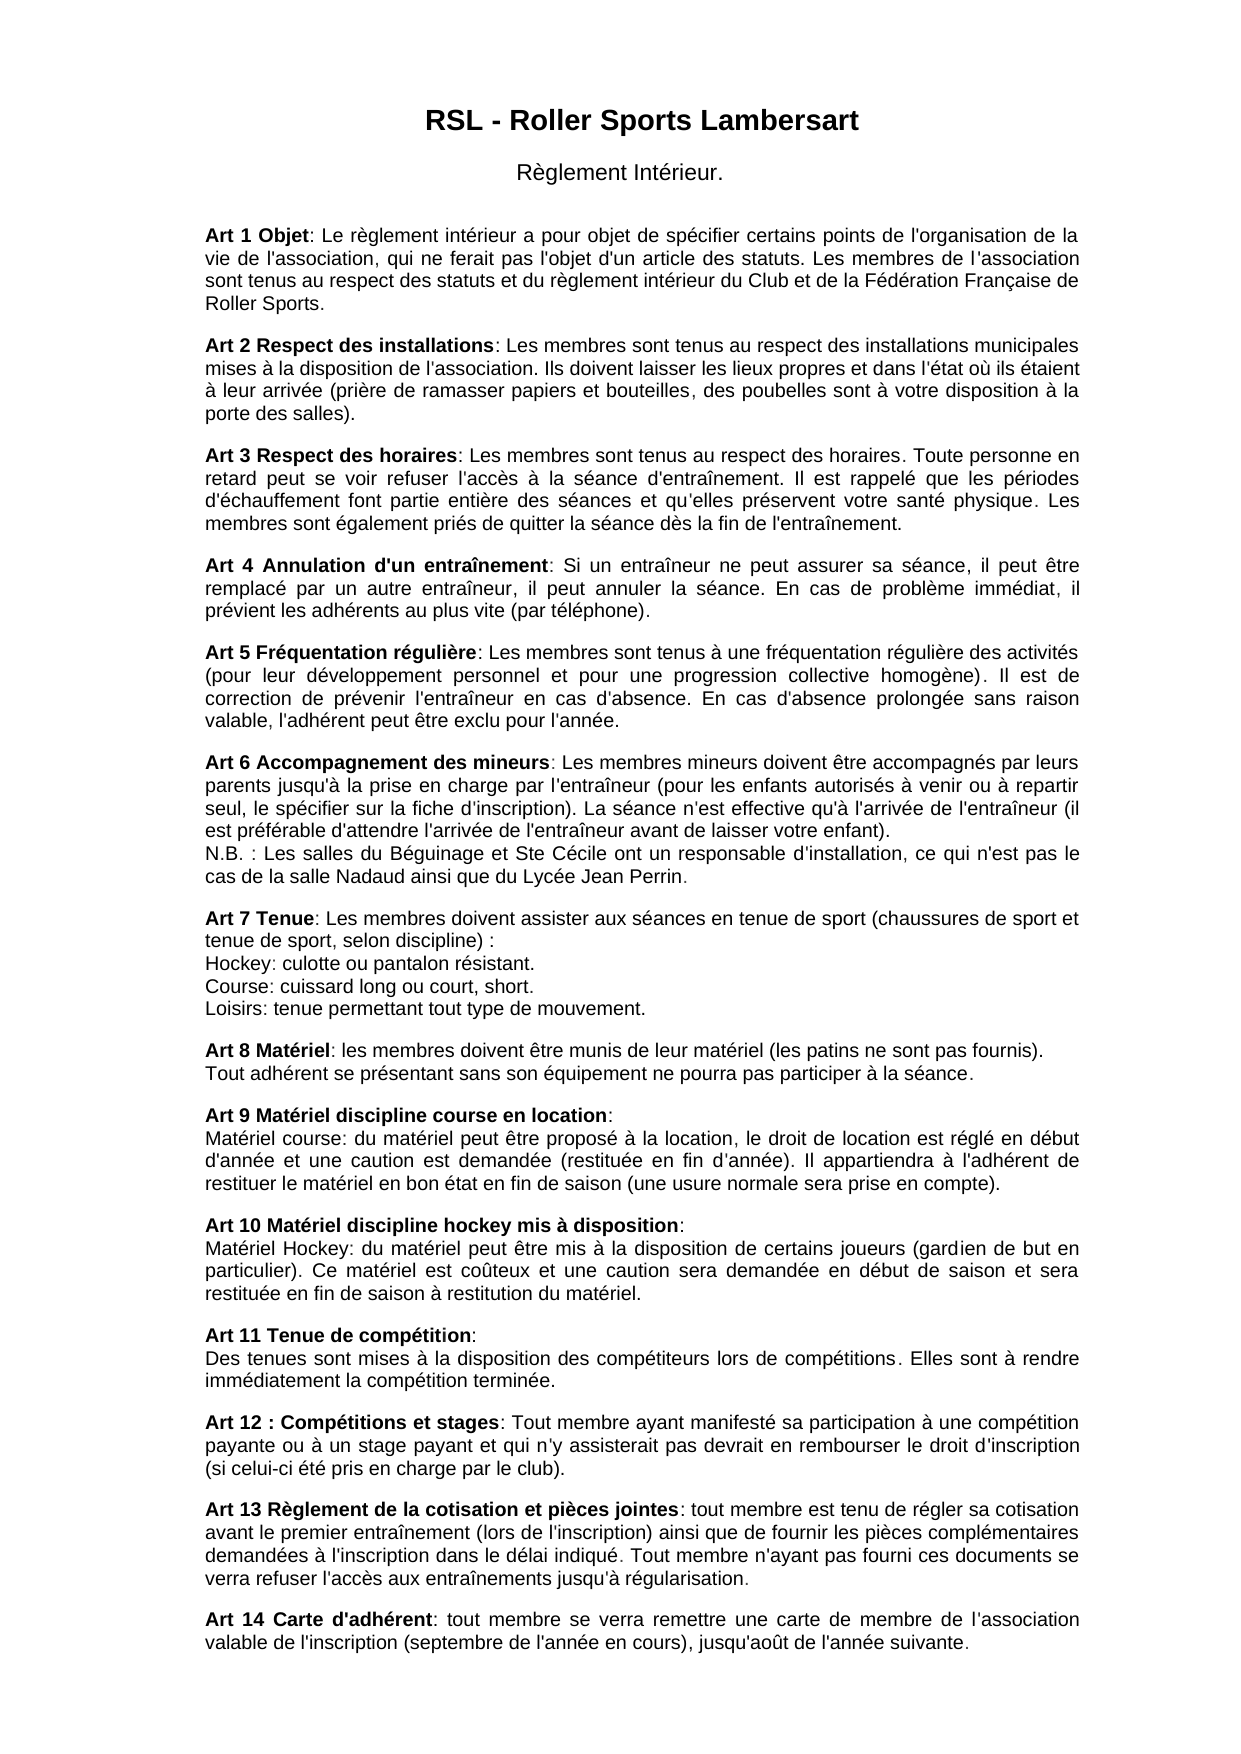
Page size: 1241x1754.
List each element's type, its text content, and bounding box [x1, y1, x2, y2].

text Loisirs: tenue permettant tout type de mouvement. [205, 997, 1080, 1020]
text Art 10 Matériel discipline hockey mis à disposition: [205, 1214, 1080, 1236]
text Art 2 Respect des installations: Les membres sont tenus au respect des installations municipales mises à la disposition de l'association. Ils doivent laisser les lieux propres et dans l'état où ils étaient à leur arrivée (prière de ramasser papiers et bouteilles, des poubelles sont à votre disposition à la porte des salles). [205, 334, 1080, 424]
text Art 7 Tenue: Les membres doivent assister aux séances en tenue de sport (chaussures de sport et tenue de sport, selon discipline) : [205, 906, 1080, 952]
text Des tenues sont mises à la disposition des compétiteurs lors de compétitions. Elles sont à rendre immédiatement la compétition terminée. [205, 1346, 1080, 1392]
text Hockey: culotte ou pantalon résistant. Course: cuissard long ou court, short. [205, 952, 1080, 997]
text Art 6 Accompagnement des mineurs: Les membres mineurs doivent être accompagnés par leurs parents jusqu'à la prise en charge par l'entraîneur (pour les enfants autorisés à venir ou à repartir seul, le spécifier sur la fiche d'inscription). La séance n'est effective qu'à l'arrivée de l'entraîneur (il est préférable d'attendre l'arrivée de l'entraîneur avant de laisser votre enfant). [205, 751, 1080, 842]
text Art 9 Matériel discipline course en location: [205, 1104, 1080, 1126]
text Art 3 Respect des horaires: Les membres sont tenus au respect des horaires. Toute personne en retard peut se voir refuser l'accès à la séance d'entraînement. Il est rappelé que les périodes d'échauffement font partie entière des séances et qu'elles préservent votre santé physique. Les membres sont également priés de quitter la séance dès la fin de l'entraînement. [205, 444, 1080, 534]
text Art 12 : Compétitions et stages: Tout membre ayant manifesté sa participation à une compétition payante ou à un stage payant et qui n'y assisterait pas devrait en rembourser le droit d'inscription (si celui-ci été pris en charge par le club). [205, 1411, 1080, 1479]
text Art 5 Fréquentation régulière: Les membres sont tenus à une fréquentation régulière des activités (pour leur développement personnel et pour une progression collective homogène). Il est de correction de prévenir l'entraîneur en cas d'absence. En cas d'absence prolongée sans raison valable, l'adhérent peut être exclu pour l'année. [205, 641, 1080, 732]
text Règlement Intérieur. [516, 160, 1079, 185]
text Art 13 Règlement de la cotisation et pièces jointes: tout membre est tenu de régler sa cotisation avant le premier entraînement (lors de l'inscription) ainsi que de fournir les pièces complémentaires demandées à l'inscription dans le délai indiqué. Tout membre n'ayant pas fourni ces documents se verra refuser l'accès aux entraînements jusqu'à régularisation. [205, 1498, 1080, 1589]
text Tout adhérent se présentant sans son équipement ne pourra pas participer à la séance. [205, 1062, 1080, 1084]
text Matériel course: du matériel peut être proposé à la location, le droit de location est réglé en début d'année et une caution est demandée (restituée en fin d'année). Il appartiendra à l'adhérent de restituer le matériel en bon état en fin de saison (une usure normale sera prise en compte). [205, 1126, 1080, 1194]
text Art 14 Carte d'adhérent: tout membre se verra remettre une carte de membre de l'association valable de l'inscription (septembre de l'année en cours), jusqu'août de l'année suivante. [205, 1608, 1080, 1654]
text Art 4 Annulation d'un entraînement: Si un entraîneur ne peut assurer sa séance, il peut être remplacé par un autre entraîneur, il peut annuler la séance. En cas de problème immédiat, il prévient les adhérents au plus vite (par téléphone). [205, 554, 1080, 622]
text RSL - Roller Sports Lambersart [205, 110, 1079, 135]
text Art 1 Objet: Le règlement intérieur a pour objet de spécifier certains points de l'organisation de la vie de l'association, qui ne ferait pas l'objet d'un article des statuts. Les membres de l'association sont tenus au respect des statuts et du règlement intérieur du Club et de la Fédération Française de Roller Sports. [205, 224, 1080, 314]
text Matériel Hockey: du matériel peut être mis à la disposition de certains joueurs (gardien de but en particulier). Ce matériel est coûteux et une caution sera demandée en début de saison et sera restituée en fin de saison à restitution du matériel. [205, 1236, 1080, 1304]
text Art 8 Matériel: les membres doivent être munis de leur matériel (les patins ne sont pas fournis). [205, 1039, 1080, 1062]
text N.B. : Les salles du Béguinage et Ste Cécile ont un responsable d'installation, ce qui n'est pas le cas de la salle Nadaud ainsi que du Lycée Jean Perrin. [205, 842, 1080, 887]
text Art 11 Tenue de compétition: [205, 1324, 1080, 1346]
